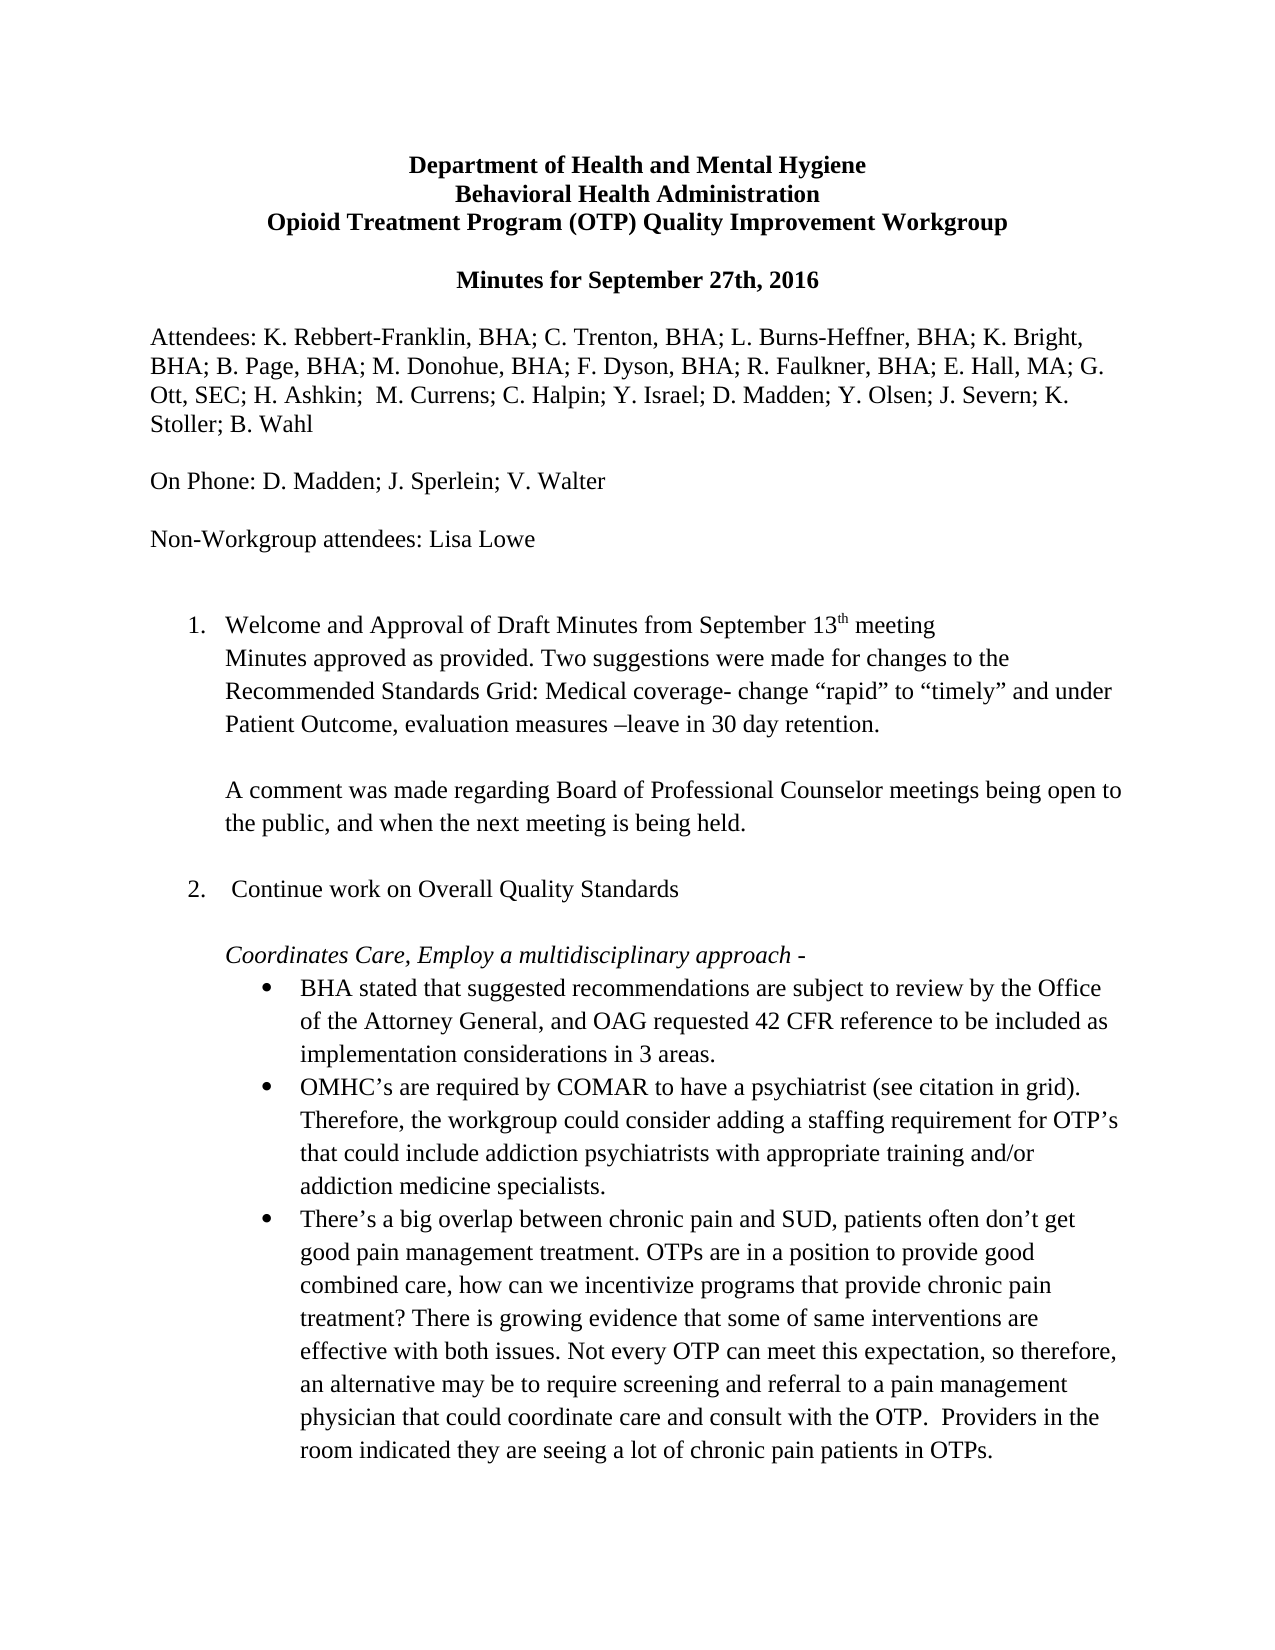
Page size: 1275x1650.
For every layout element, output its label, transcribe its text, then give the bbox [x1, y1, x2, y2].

list Welcome and Approval of Draft Minutes from September 13th meeting [187, 610, 1125, 639]
text Opioid Treatment Program (OTP) Quality Improvement Workgroup [150, 207, 1125, 236]
list Coordinates Care, Employ a multidisciplinary approach - [225, 940, 1125, 969]
text Department of Health and Mental Hygiene [150, 150, 1125, 179]
list Patient Outcome, evaluation measures –leave in 30 day retention. [225, 709, 1125, 738]
text Non-Workgroup attendees: Lisa Lowe [150, 524, 1125, 552]
list OMHC’s are required by COMAR to have a psychiatrist (see citation in grid). Therefore, the workgroup could consider adding a staffing requirement for OTP’s that could include addiction psychiatrists with appropriate training and/or addiction medicine specialists. [262, 1072, 1125, 1200]
list Minutes approved as provided. Two suggestions were made for changes to the Recommended Standards Grid: Medical coverage- change “rapid” to “timely” and under [225, 643, 1125, 705]
text Attendees: K. Rebbert-Franklin, BHA; C. Trenton, BHA; L. Burns-Heffner, BHA; K. Bright, BHA; B. Page, BHA; M. Donohue, BHA; F. Dyson, BHA; R. Faulkner, BHA; E. Hall, MA; G. Ott, SEC; H. Ashkin; M. Currens; C. Halpin; Y. Israel; D. Madden; Y. Olsen; J. Severn; K. Stoller; B. Wahl [150, 322, 1125, 437]
list A comment was made regarding Board of Professional Counselor meetings being open to the public, and when the next meeting is being held. [225, 775, 1125, 837]
text Behavioral Health Administration [150, 179, 1125, 207]
text Minutes for September 27th, 2016 [150, 265, 1125, 294]
list There’s a big overlap between chronic pain and SUD, patients often don’t get good pain management treatment. OTPs are in a position to provide good combined care, how can we incentivize programs that provide chronic pain treatment? There is growing evidence that some of same interventions are effective with both issues. Not every OTP can meet this expectation, so therefore, an alternative may be to require screening and referral to a pain management physician that could coordinate care and consult with the OTP. Providers in the room indicated they are seeing a lot of chronic pain patients in OTPs. [262, 1204, 1125, 1464]
text On Phone: D. Madden; J. Sperlein; V. Walter [150, 466, 1125, 495]
list BHA stated that suggested recommendations are subject to review by the Office of the Attorney General, and OAG requested 42 CFR reference to be included as implementation considerations in 3 areas. [262, 973, 1125, 1068]
list Continue work on Overall Quality Standards [187, 874, 1125, 903]
